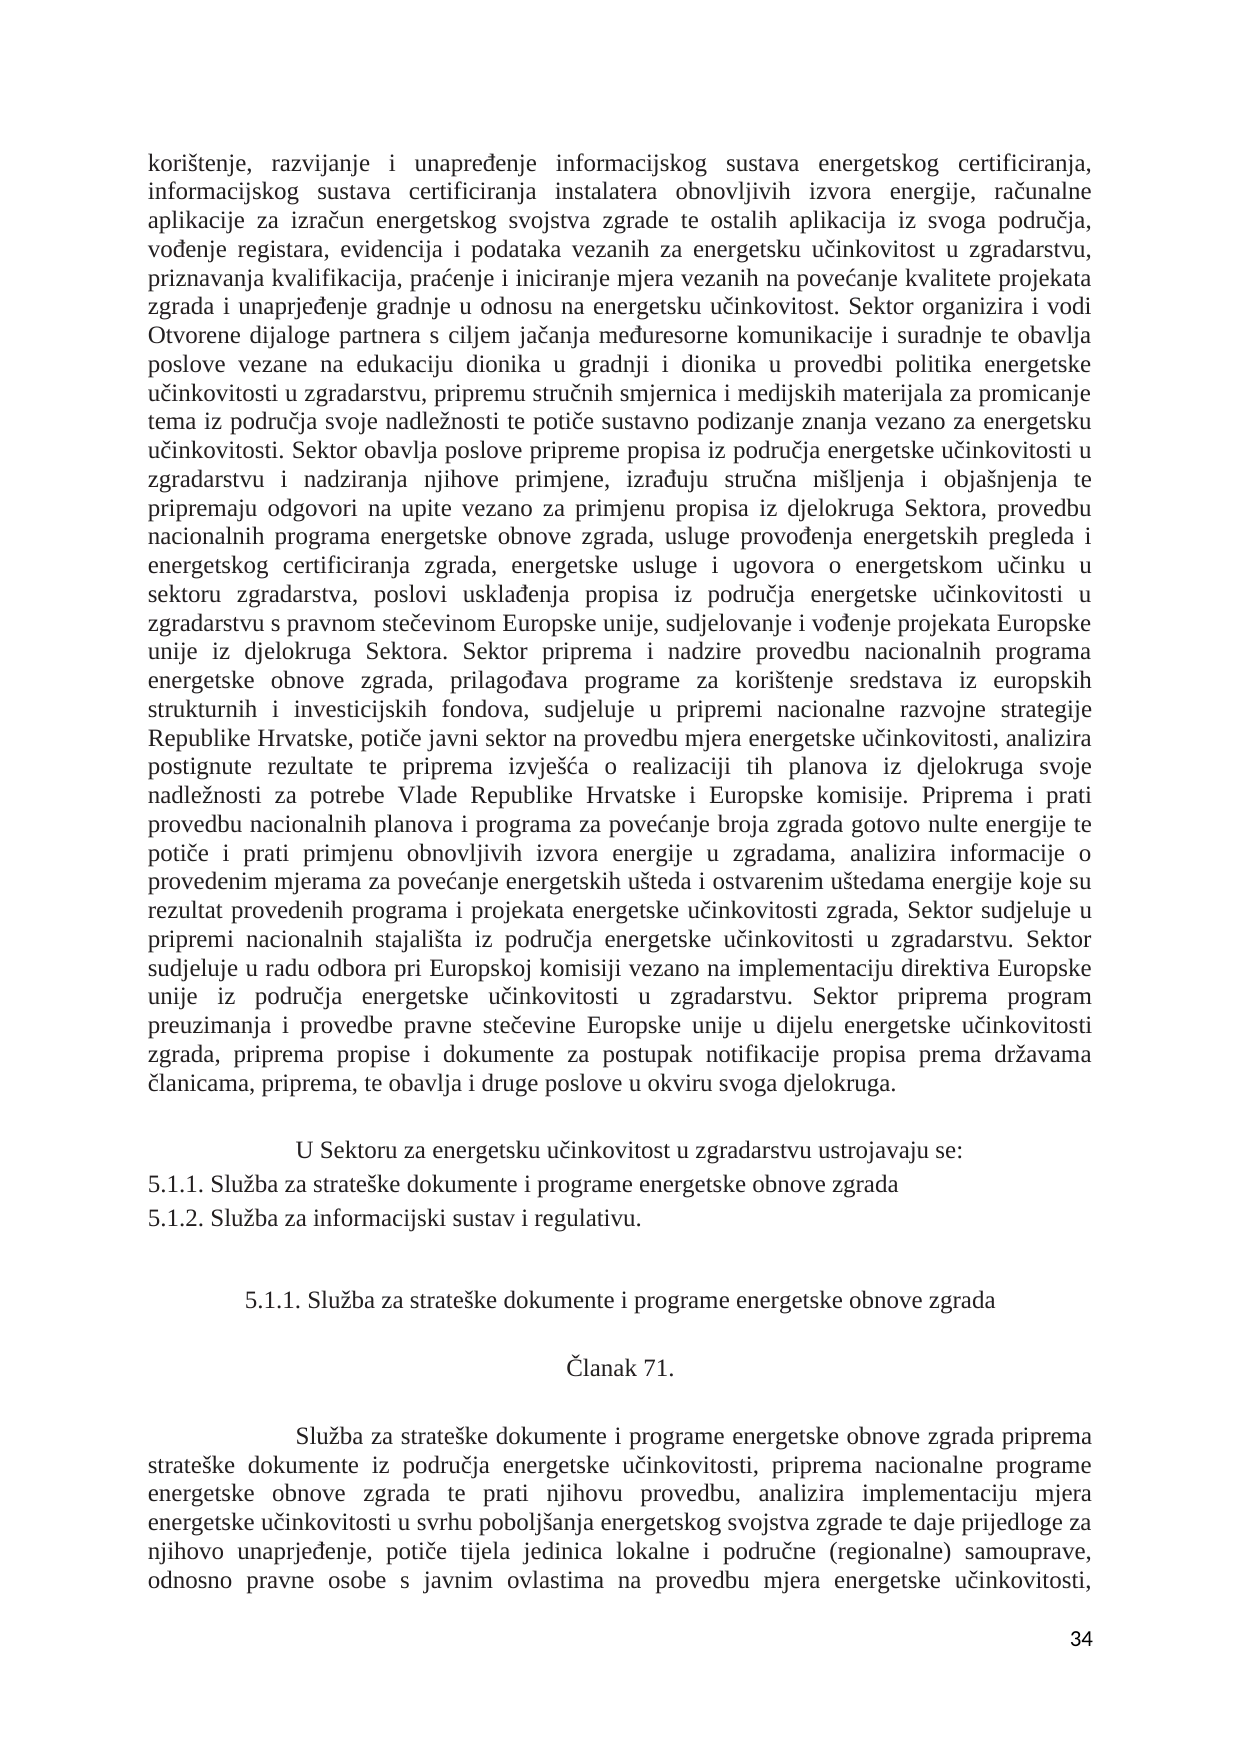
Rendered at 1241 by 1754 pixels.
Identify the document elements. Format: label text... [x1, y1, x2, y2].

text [148, 1421, 1093, 1593]
text U Sektoru za energetsku učinkovitost u zgradarstvu ustrojavaju se: [148, 1135, 1093, 1164]
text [148, 148, 1093, 1096]
text 5.1.1. Služba za strateške dokumente i programe energetske obnove zgrada [148, 1286, 1093, 1314]
text 5.1.2. Služba za informacijski sustav i regulativu. [148, 1203, 1093, 1231]
text Članak 71. [148, 1353, 1093, 1382]
text 5.1.1. Služba za strateške dokumente i programe energetske obnove zgrada [148, 1169, 1093, 1198]
